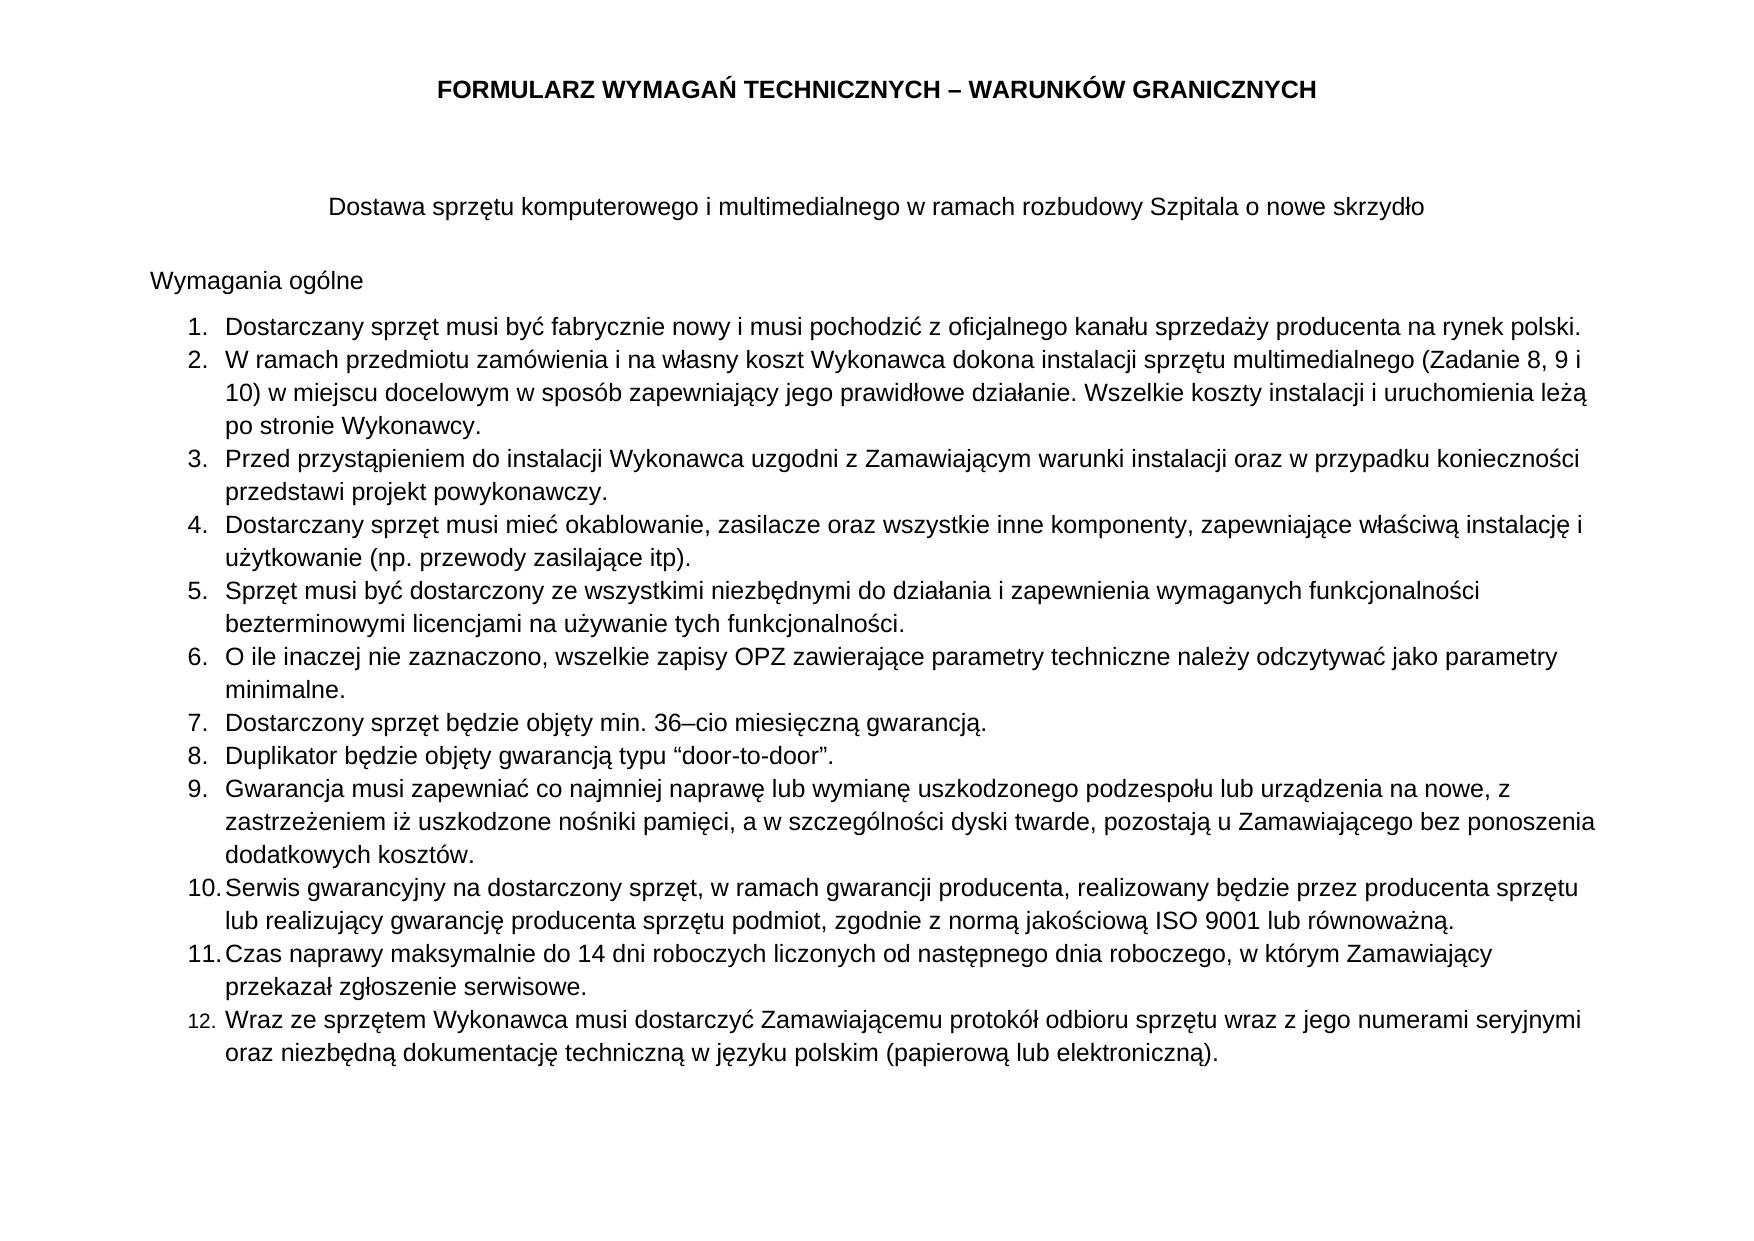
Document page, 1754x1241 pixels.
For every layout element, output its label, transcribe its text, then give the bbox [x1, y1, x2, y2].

list Dostarczany sprzęt musi być fabrycznie nowy i musi pochodzić z oficjalnego kanału sprzedaży producenta na rynek polski. [187, 312, 1604, 341]
list O ile inaczej nie zaznaczono, wszelkie zapisy OPZ zawierające parametry techniczne należy odczytywać jako parametry minimalne. [187, 642, 1604, 704]
list Przed przystąpieniem do instalacji Wykonawca uzgodni z Zamawiającym warunki instalacji oraz w przypadku konieczności przedstawi projekt powykonawczy. [187, 444, 1604, 506]
list Gwarancja musi zapewniać co najmniej naprawę lub wymianę uszkodzonego podzespołu lub urządzenia na nowe, z zastrzeżeniem iż uszkodzone nośniki pamięci, a w szczególności dyski twarde, pozostają u Zamawiającego bez ponoszenia dodatkowych kosztów. [187, 774, 1604, 869]
list Serwis gwarancyjny na dostarczony sprzęt, w ramach gwarancji producenta, realizowany będzie przez producenta sprzętu lub realizujący gwarancję producenta sprzętu podmiot, zgodnie z normą jakościową ISO 9001 lub równoważną. [187, 873, 1604, 935]
subtitle Dostawa sprzętu komputerowego i multimedialnego w ramach rozbudowy Szpitala o nowe skrzydło [150, 192, 1604, 220]
subtitle Wymagania ogólne [150, 266, 1604, 295]
list W ramach przedmiotu zamówienia i na własny koszt Wykonawca dokona instalacji sprzętu multimedialnego (Zadanie 8, 9 i 10) w miejscu docelowym w sposób zapewniający jego prawidłowe działanie. Wszelkie koszty instalacji i uruchomienia leżą po stronie Wykonawcy. [187, 345, 1604, 440]
list Dostarczony sprzęt będzie objęty min. 36–cio miesięczną gwarancją. [187, 708, 1604, 737]
list Wraz ze sprzętem Wykonawca musi dostarczyć Zamawiającemu protokół odbioru sprzętu wraz z jego numerami seryjnymi oraz niezbędną dokumentację techniczną w języku polskim (papierową lub elektroniczną). [187, 1005, 1604, 1067]
list Sprzęt musi być dostarczony ze wszystkimi niezbędnymi do działania i zapewnienia wymaganych funkcjonalności bezterminowymi licencjami na używanie tych funkcjonalności. [187, 576, 1604, 638]
list Duplikator będzie objęty gwarancją typu “door-to-door”. [187, 741, 1604, 770]
list Czas naprawy maksymalnie do 14 dni roboczych liczonych od następnego dnia roboczego, w którym Zamawiający przekazał zgłoszenie serwisowe. [187, 939, 1604, 1001]
list Dostarczany sprzęt musi mieć okablowanie, zasilacze oraz wszystkie inne komponenty, zapewniające właściwą instalację i użytkowanie (np. przewody zasilające itp). [187, 510, 1604, 572]
